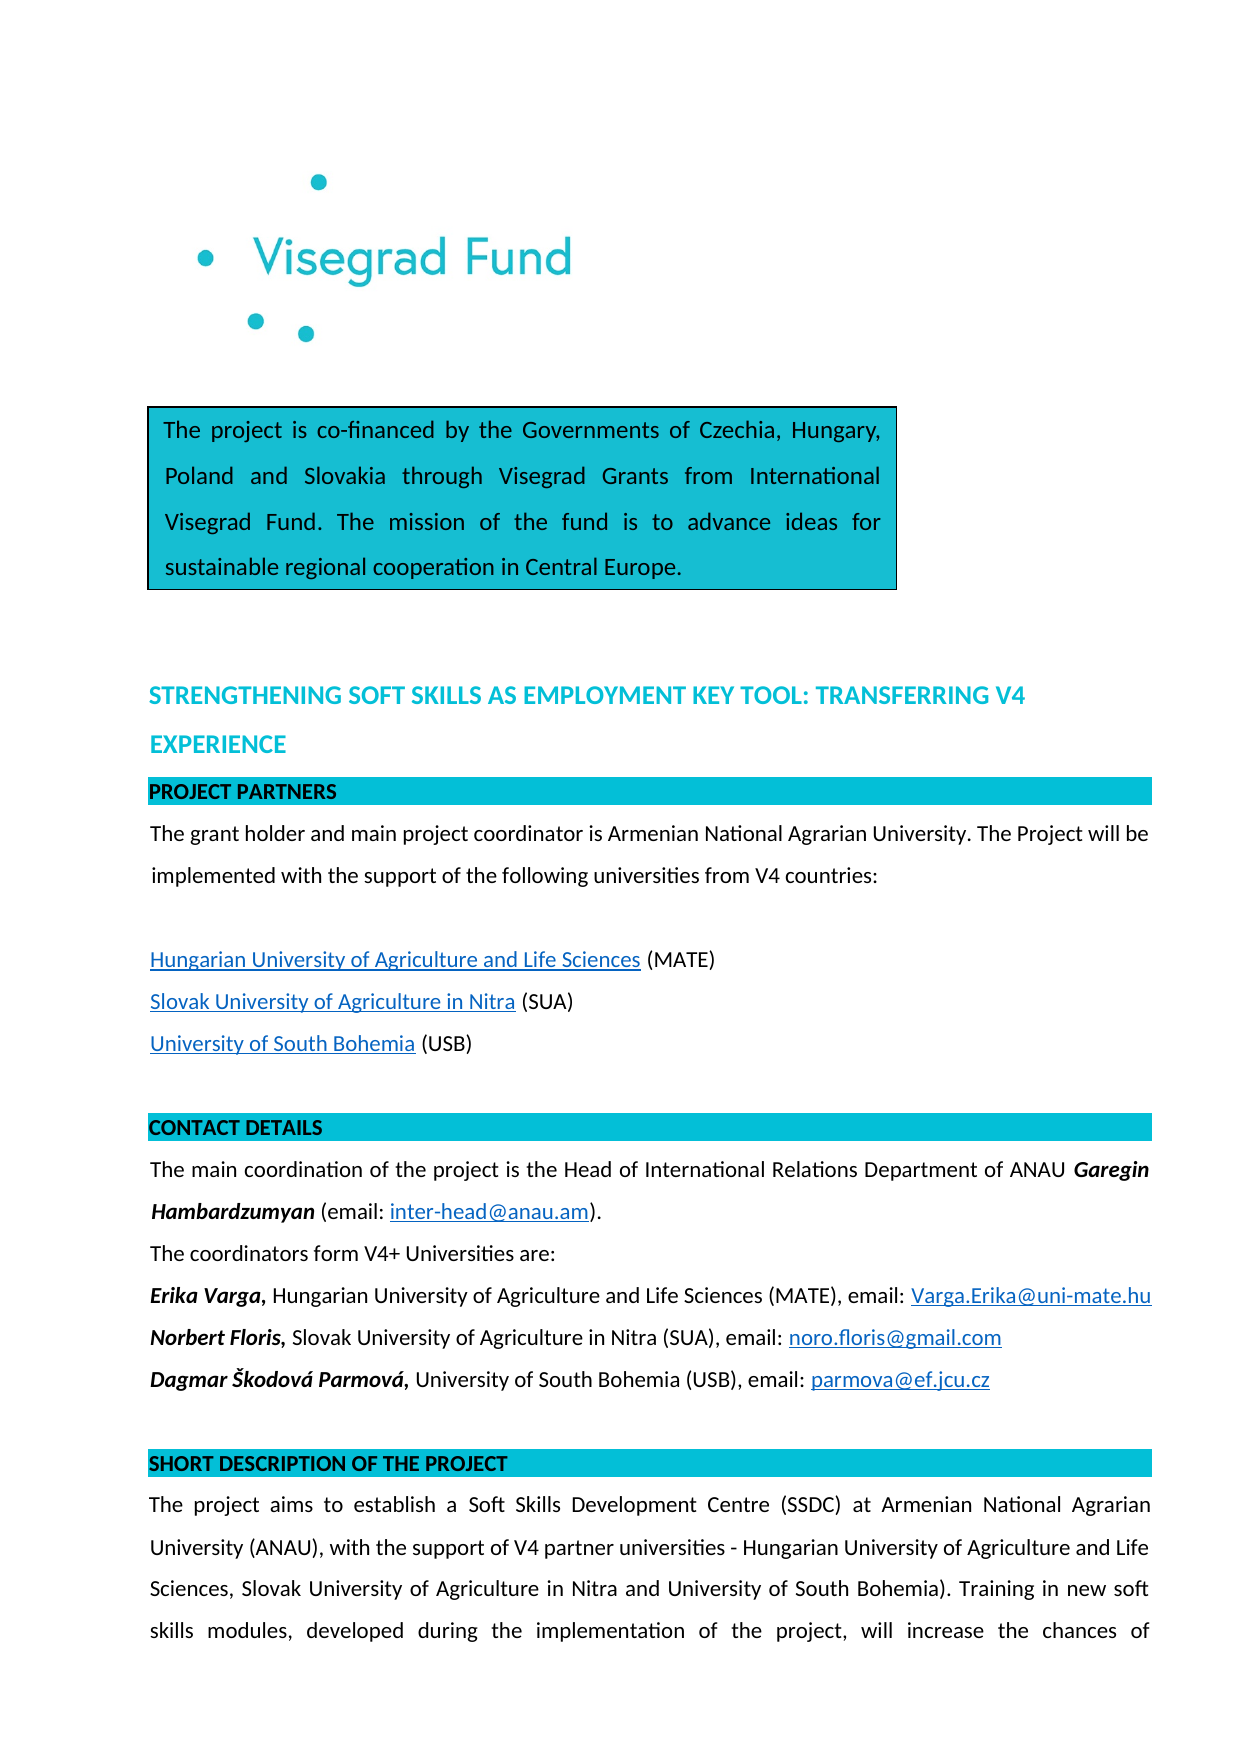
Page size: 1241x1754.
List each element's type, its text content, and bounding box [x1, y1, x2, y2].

text The main coordination of the project is the Head of International Relations Department of ANAU Garegin Hambardzumyan (email: inter-head@anau.am). [150, 1155, 1152, 1225]
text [148, 1491, 1152, 1644]
text SHORT DESCRIPTION OF THE PROJECT [148, 1449, 1152, 1477]
text University of South Bohemia (USB) [150, 1029, 1152, 1057]
text Erika Varga, Hungarian University of Agriculture and Life Sciences (MATE), email: Varga.Erika@uni-mate.hu [150, 1281, 1152, 1309]
picture [148, 150, 619, 366]
text Hungarian University of Agriculture and Life Sciences (MATE) [150, 945, 1152, 973]
text Slovak University of Agriculture in Nitra (SUA) [150, 987, 1152, 1015]
text The grant holder and main project coordinator is Armenian National Agrarian University. The Project will be implemented with the support of the following universities from V4 countries: [150, 819, 1152, 889]
text Norbert Floris, Slovak University of Agriculture in Nitra (SUA), email: noro.floris@gmail.com [150, 1323, 1152, 1351]
text CONTACT DETAILS [148, 1113, 1152, 1141]
text PROJECT PARTNERS [148, 777, 1152, 805]
text STRENGTHENING SOFT SKILLS AS EMPLOYMENT KEY TOOL: TRANSFERRING V4 EXPERIENCE [148, 678, 1152, 761]
text The coordinators form V4+ Universities are: [150, 1239, 1152, 1267]
text Dagmar Škodová Parmová, University of South Bohemia (USB), email: parmova@ef.jcu.cz [150, 1365, 1152, 1393]
